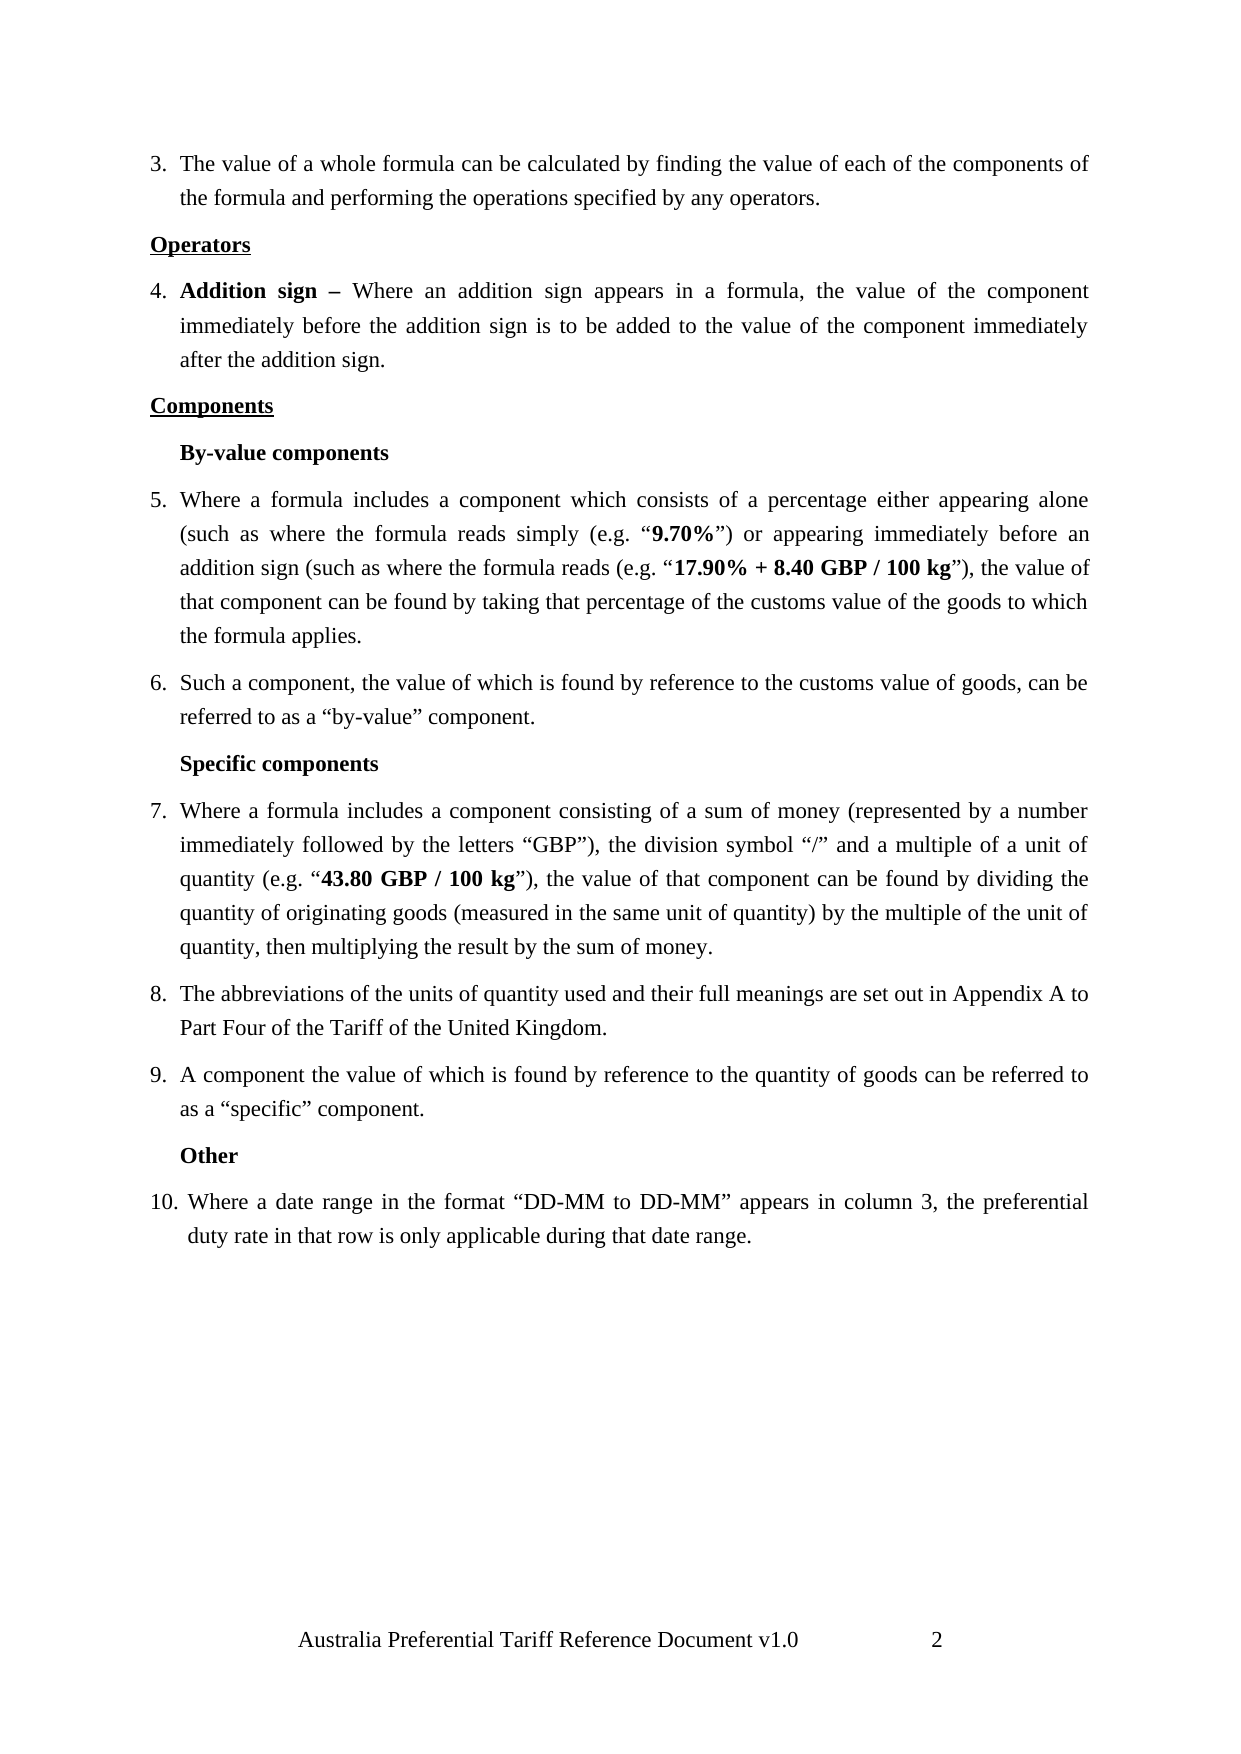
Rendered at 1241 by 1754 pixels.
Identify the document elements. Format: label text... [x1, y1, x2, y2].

list Where a formula includes a component which consists of a percentage either appearing alone (such as where the formula reads simply (e.g. “9.70%”) or appearing immediately before an addition sign (such as where the formula reads (e.g. “17.90% + 8.40 GBP / 100 kg”), the value of that component can be found by taking that percentage of the customs value of the goods to which the formula applies. [150, 486, 1090, 649]
list A component the value of which is found by reference to the quantity of goods can be referred to as a “specific” component. [150, 1061, 1090, 1121]
list The value of a whole formula can be calculated by finding the value of each of the components of the formula and performing the operations specified by any operators. [150, 150, 1090, 211]
list Addition sign – Where an addition sign appears in a formula, the value of the component immediately before the addition sign is to be added to the value of the component immediately after the addition sign. [150, 277, 1090, 372]
text Components [150, 392, 1090, 419]
list By-value components [179, 439, 1090, 466]
text Other [150, 1142, 1090, 1168]
list Such a component, the value of which is found by reference to the customs value of goods, can be referred to as a “by-value” component. [150, 669, 1090, 730]
list Where a formula includes a component consisting of a sum of money (represented by a number immediately followed by the letters “GBP”), the division symbol “/” and a multiple of a unit of quantity (e.g. “43.80 GBP / 100 kg”), the value of that component can be found by dividing the quantity of originating goods (measured in the same unit of quantity) by the multiple of the unit of quantity, then multiplying the result by the sum of money. [150, 797, 1090, 960]
list Specific components [179, 750, 1090, 776]
list The abbreviations of the units of quantity used and their full meanings are set out in Appendix A to Part Four of the Tariff of the United Kingdom. [150, 980, 1090, 1041]
text Operators [150, 231, 1090, 257]
list Where a date range in the format “DD-MM to DD-MM” appears in column 3, the preferential duty rate in that row is only applicable during that date range. [150, 1188, 1090, 1249]
